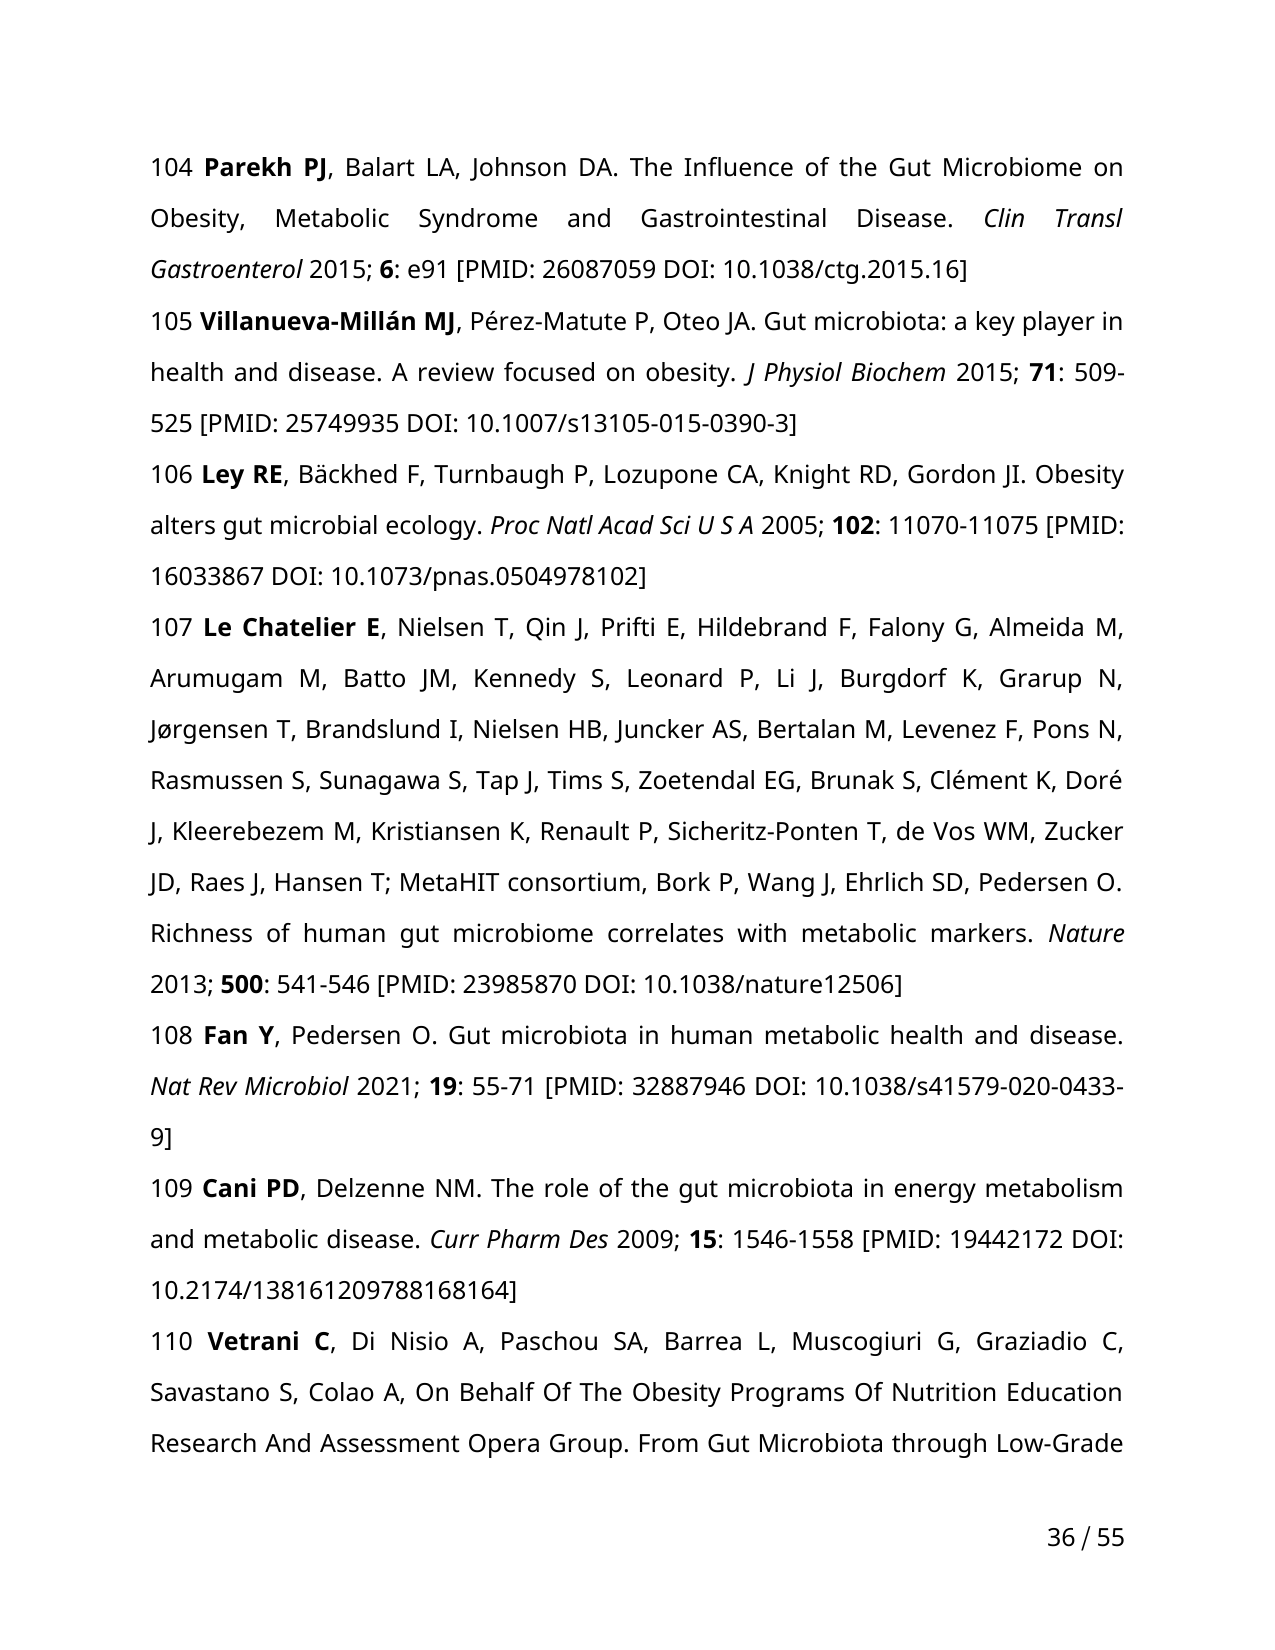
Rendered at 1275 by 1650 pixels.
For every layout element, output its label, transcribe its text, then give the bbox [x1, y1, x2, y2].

text 106 Ley RE, Bäckhed F, Turnbaugh P, Lozupone CA, Knight RD, Gordon JI. Obesity alters gut microbial ecology. Proc Natl Acad Sci U S A 2005; 102: 11070-11075 [PMID: 16033867 DOI: 10.1073/pnas.0504978102] [150, 456, 1125, 592]
text 105 Villanueva-Millán MJ, Pérez-Matute P, Oteo JA. Gut microbiota: a key player in health and disease. A review focused on obesity. J Physiol Biochem 2015; 71: 509-525 [PMID: 25749935 DOI: 10.1007/s13105-015-0390-3] [150, 303, 1125, 439]
text 108 Fan Y, Pedersen O. Gut microbiota in human metabolic health and disease. Nat Rev Microbiol 2021; 19: 55-71 [PMID: 32887946 DOI: 10.1038/s41579-020-0433-9] [150, 1018, 1125, 1154]
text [150, 1324, 1125, 1460]
text 104 Parekh PJ, Balart LA, Johnson DA. The Influence of the Gut Microbiome on Obesity, Metabolic Syndrome and Gastrointestinal Disease. Clin Transl Gastroenterol 2015; 6: e91 [PMID: 26087059 DOI: 10.1038/ctg.2015.16] [150, 150, 1125, 286]
text 109 Cani PD, Delzenne NM. The role of the gut microbiota in energy metabolism and metabolic disease. Curr Pharm Des 2009; 15: 1546-1558 [PMID: 19442172 DOI: 10.2174/138161209788168164] [150, 1171, 1125, 1307]
text 107 Le Chatelier E, Nielsen T, Qin J, Prifti E, Hildebrand F, Falony G, Almeida M, Arumugam M, Batto JM, Kennedy S, Leonard P, Li J, Burgdorf K, Grarup N, Jørgensen T, Brandslund I, Nielsen HB, Juncker AS, Bertalan M, Levenez F, Pons N, Rasmussen S, Sunagawa S, Tap J, Tims S, Zoetendal EG, Brunak S, Clément K, Doré J, Kleerebezem M, Kristiansen K, Renault P, Sicheritz-Ponten T, de Vos WM, Zucker JD, Raes J, Hansen T; MetaHIT consortium, Bork P, Wang J, Ehrlich SD, Pedersen O. Richness of human gut microbiome correlates with metabolic markers. Nature 2013; 500: 541-546 [PMID: 23985870 DOI: 10.1038/nature12506] [150, 609, 1125, 1001]
